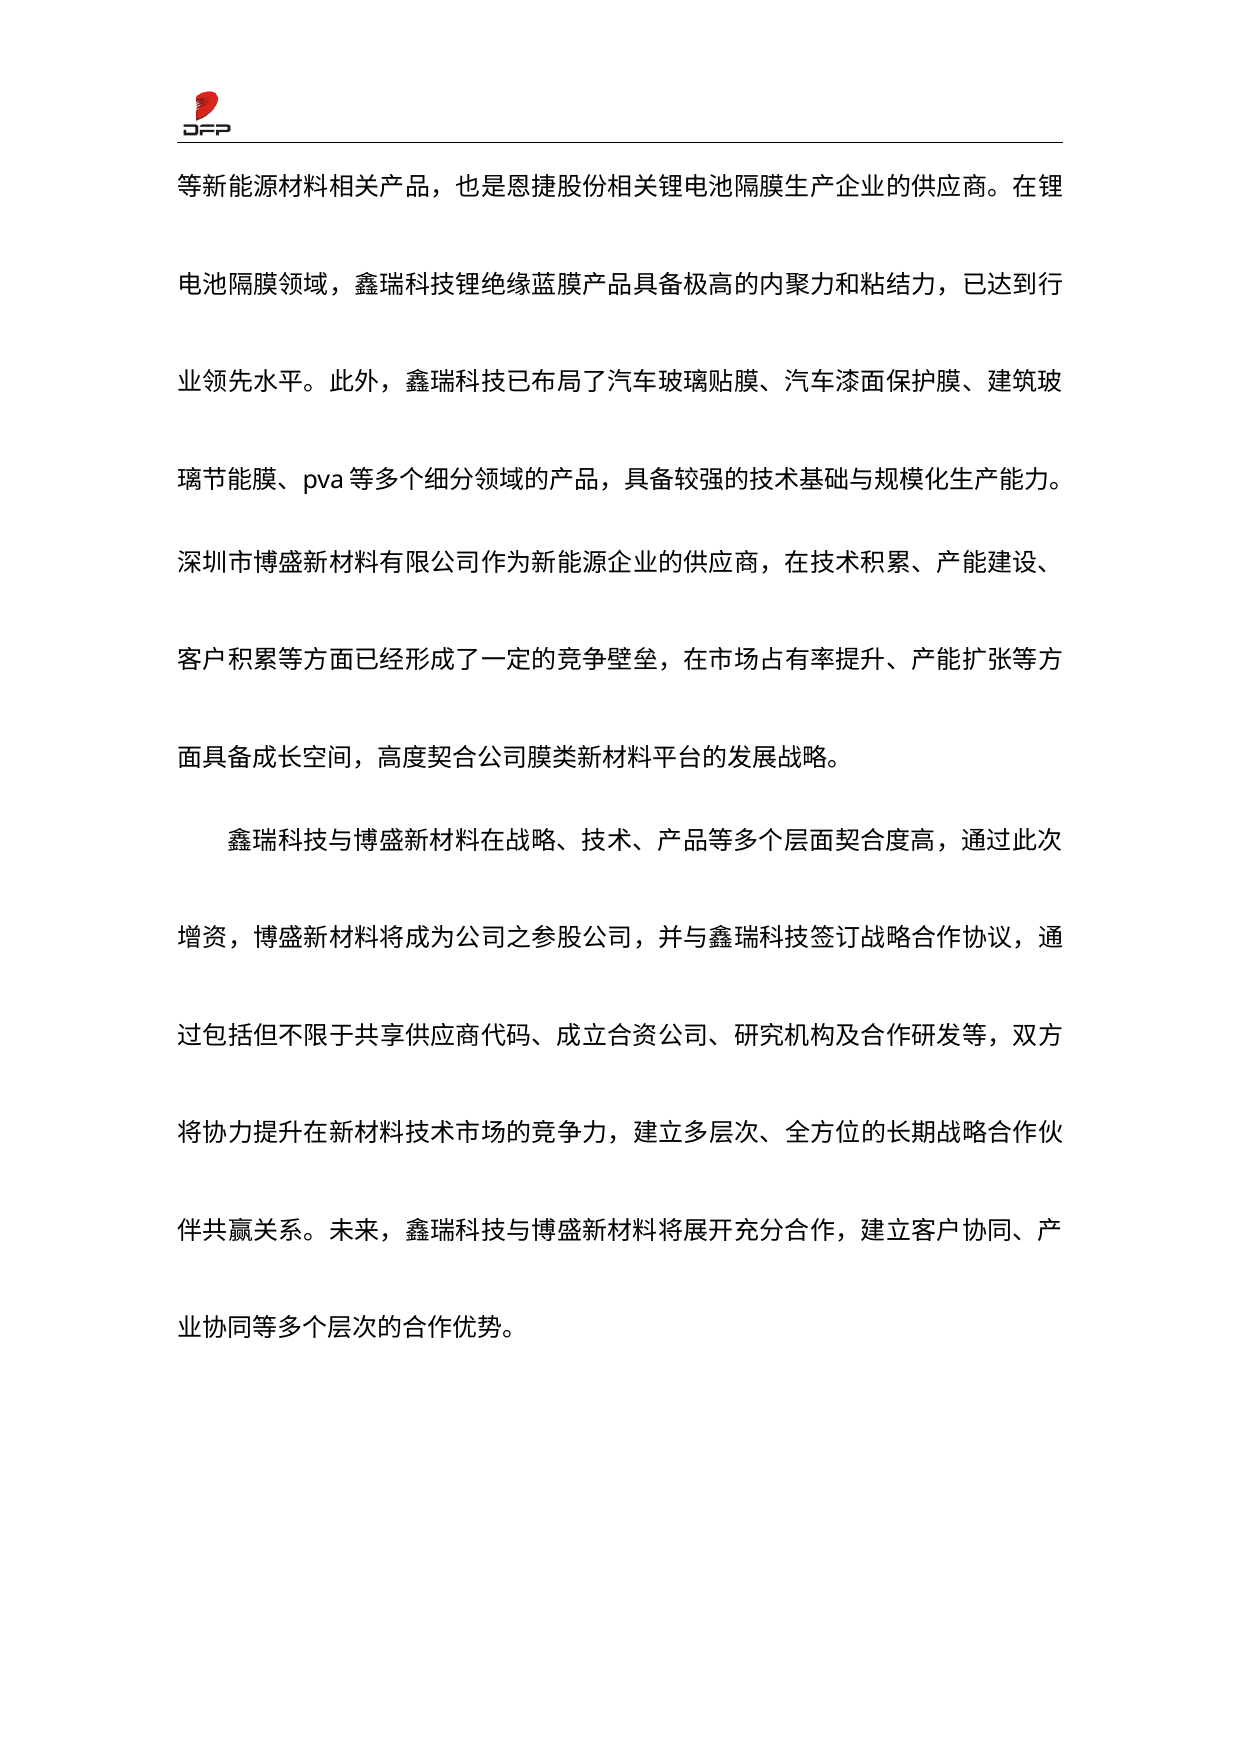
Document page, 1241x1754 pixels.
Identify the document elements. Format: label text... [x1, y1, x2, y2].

text 深圳市博盛新材料有限公司作为新能源企业的供应商，在技术积累、产能建设、客户积累等方面已经形成了一定的竞争壁垒，在市场占有率提升、产能扩张等方面具备成长空间，高度契合公司膜类新材料平台的发展战略。 [177, 528, 1063, 788]
text 鑫瑞科技与博盛新材料在战略、技术、产品等多个层面契合度高，通过此次增资，博盛新材料将成为公司之参股公司，并与鑫瑞科技签订战略合作协议，通过包括但不限于共享供应商代码、成立合资公司、研究机构及合作研发等，双方将协力提升在新材料技术市场的竞争力，建立多层次、全方位的长期战略合作伙伴共赢关系。未来，鑫瑞科技与博盛新材料将展开充分合作，建立客户协同、产业协同等多个层次的合作优势。 [177, 806, 1063, 1358]
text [177, 152, 1063, 510]
picture [177, 88, 239, 140]
